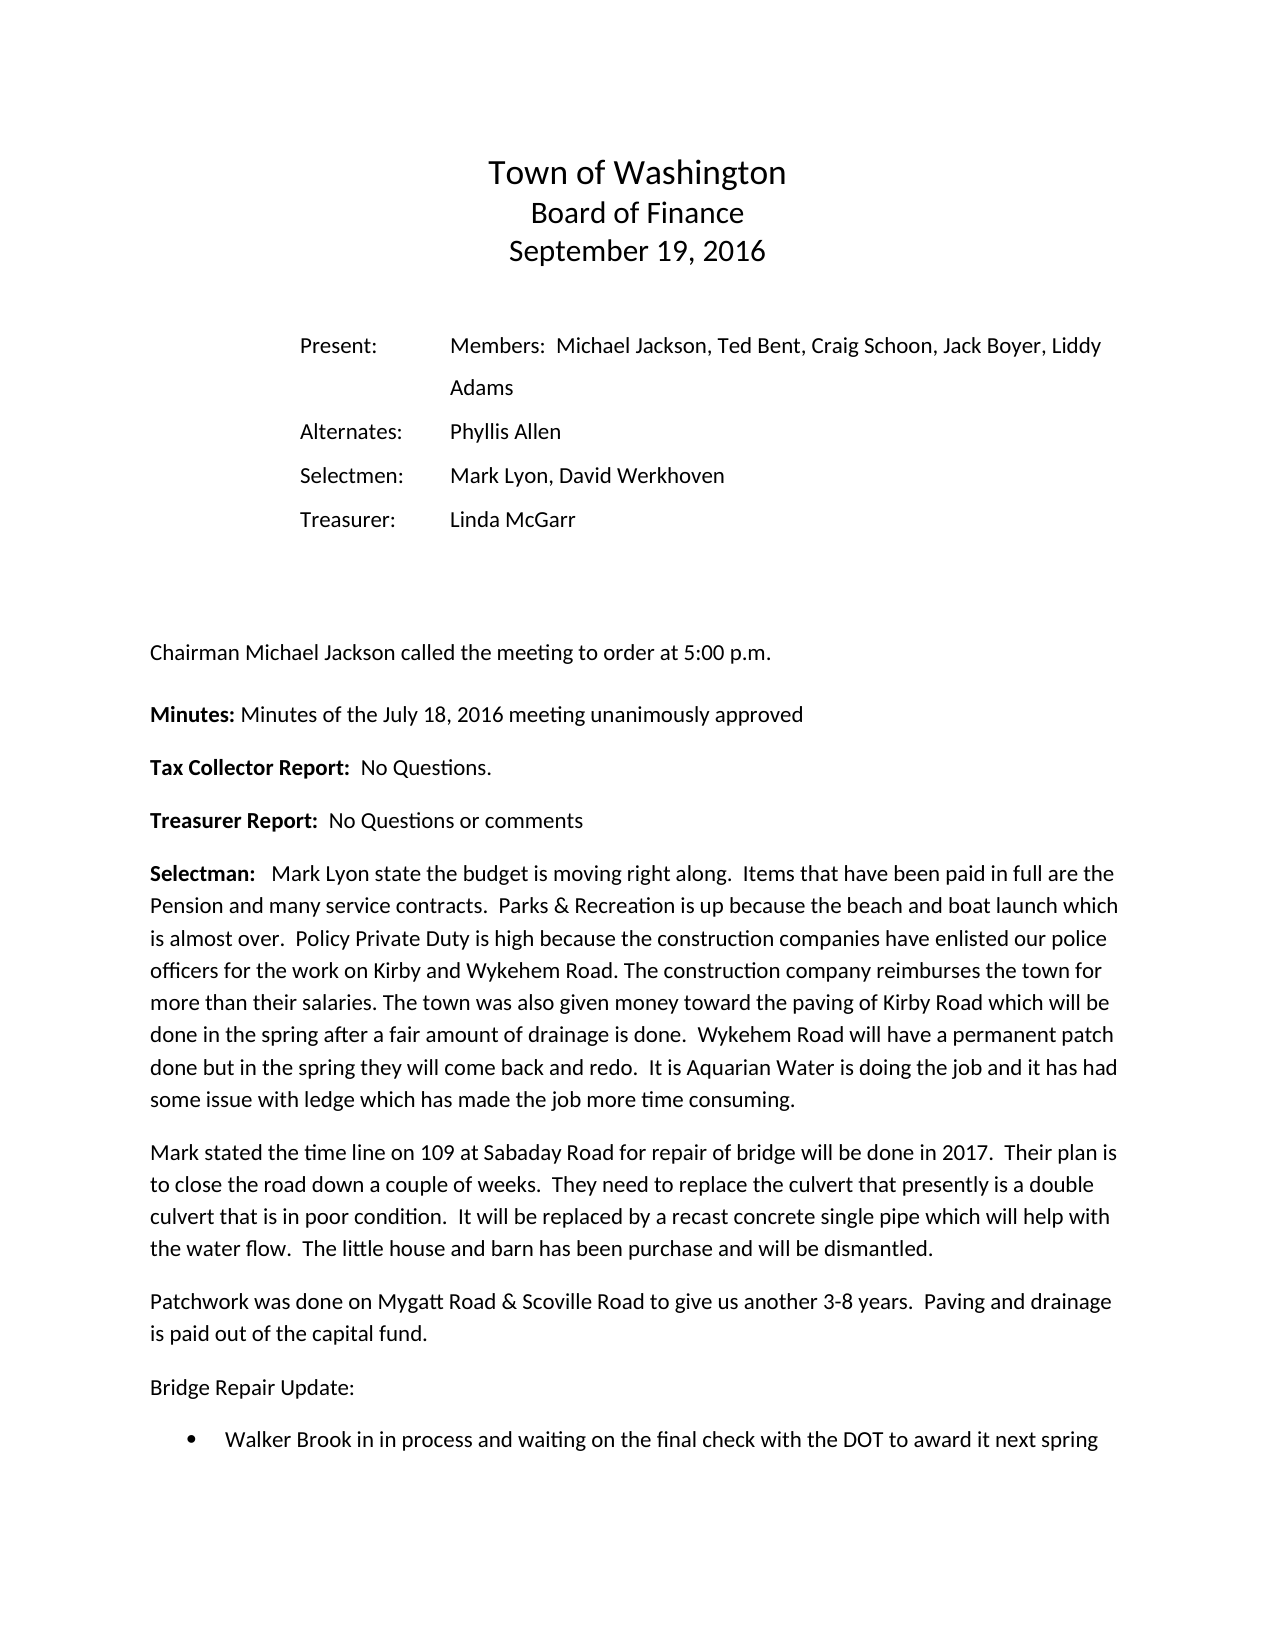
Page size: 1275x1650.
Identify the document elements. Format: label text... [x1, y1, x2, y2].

text Board of Finance [150, 193, 1125, 231]
text September 19, 2016 [150, 231, 1125, 269]
text Town of Washington [150, 150, 1125, 193]
text Patchwork was done on Mygatt Road & Scoville Road to give us another 3-8 years. Paving and drainage is paid out of the capital fund. [150, 1287, 1125, 1348]
text Treasurer: Linda McGarr [150, 505, 1125, 533]
text Tax Collector Report: No Questions. [150, 753, 1125, 781]
text Present: Members: Michael Jackson, Ted Bent, Craig Schoon, Jack Boyer, Liddy Adams [300, 331, 1125, 401]
text Selectman: Mark Lyon state the budget is moving right along. Items that have been paid in full are the Pension and many service contracts. Parks & Recreation is up because the beach and boat launch which is almost over. Policy Private Duty is high because the construction companies have enlisted our police officers for the work on Kirby and Wykehem Road. The construction company reimburses the town for more than their salaries. The town was also given money toward the paving of Kirby Road which will be done in the spring after a fair amount of drainage is done. Wykehem Road will have a permanent patch done but in the spring they will come back and redo. It is Aquarian Water is doing the job and it has had some issue with ledge which has made the job more time consuming. [150, 859, 1125, 1113]
list Walker Brook in in process and waiting on the final check with the DOT to award it next spring [187, 1426, 1125, 1454]
text Alternates: Phyllis Allen [150, 417, 1125, 445]
text Treasurer Report: No Questions or comments [150, 806, 1125, 834]
text Chairman Michael Jackson called the meeting to order at 5:00 p.m. [150, 638, 1125, 666]
text Selectmen: Mark Lyon, David Werkhoven [150, 461, 1125, 489]
text Bridge Repair Update: [150, 1373, 1125, 1401]
text Minutes: Minutes of the July 18, 2016 meeting unanimously approved [150, 700, 1125, 728]
text Mark stated the time line on 109 at Sabaday Road for repair of bridge will be done in 2017. Their plan is to close the road down a couple of weeks. They need to replace the culvert that presently is a double culvert that is in poor condition. It will be replaced by a recast concrete single pipe which will help with the water flow. The little house and barn has been purchase and will be dismantled. [150, 1138, 1125, 1262]
